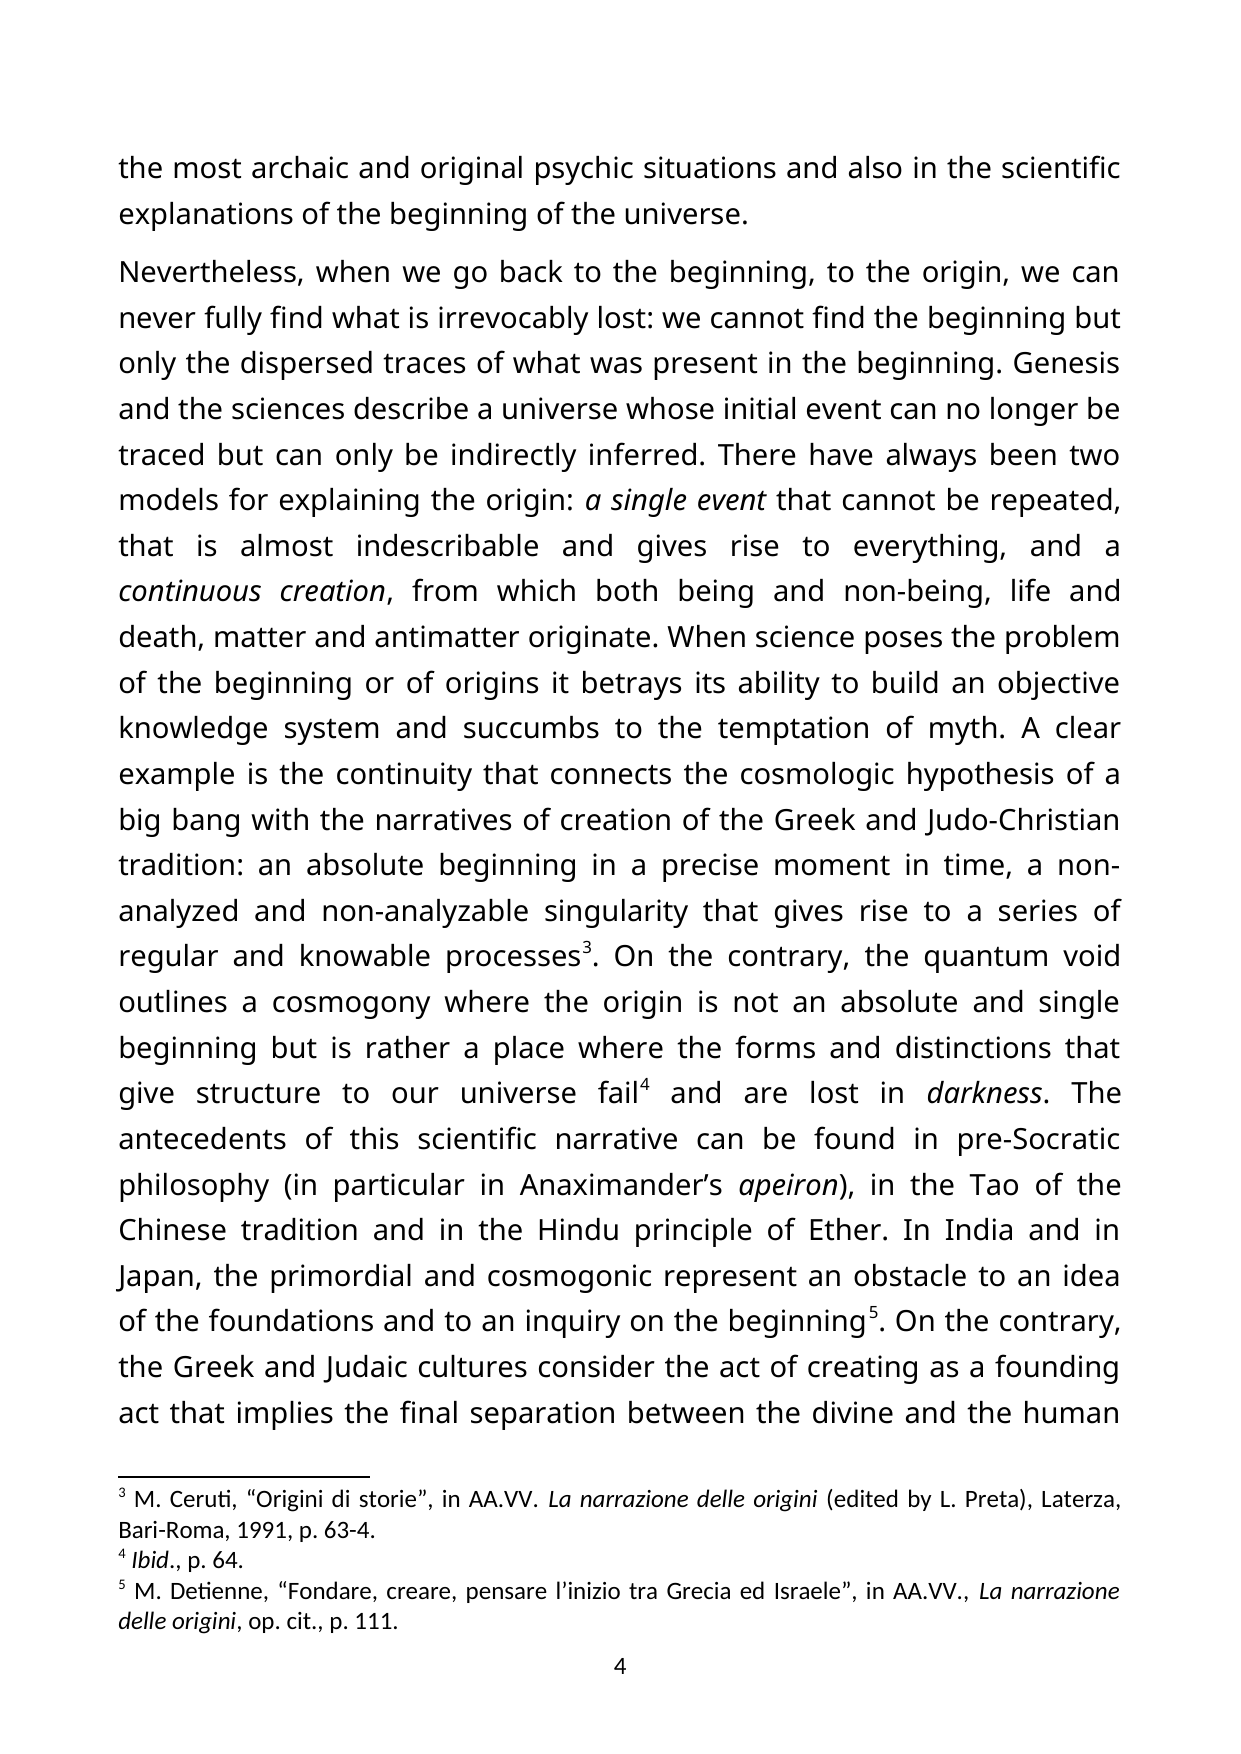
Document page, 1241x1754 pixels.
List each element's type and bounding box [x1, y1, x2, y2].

text [118, 148, 1122, 233]
text [118, 251, 1122, 1432]
